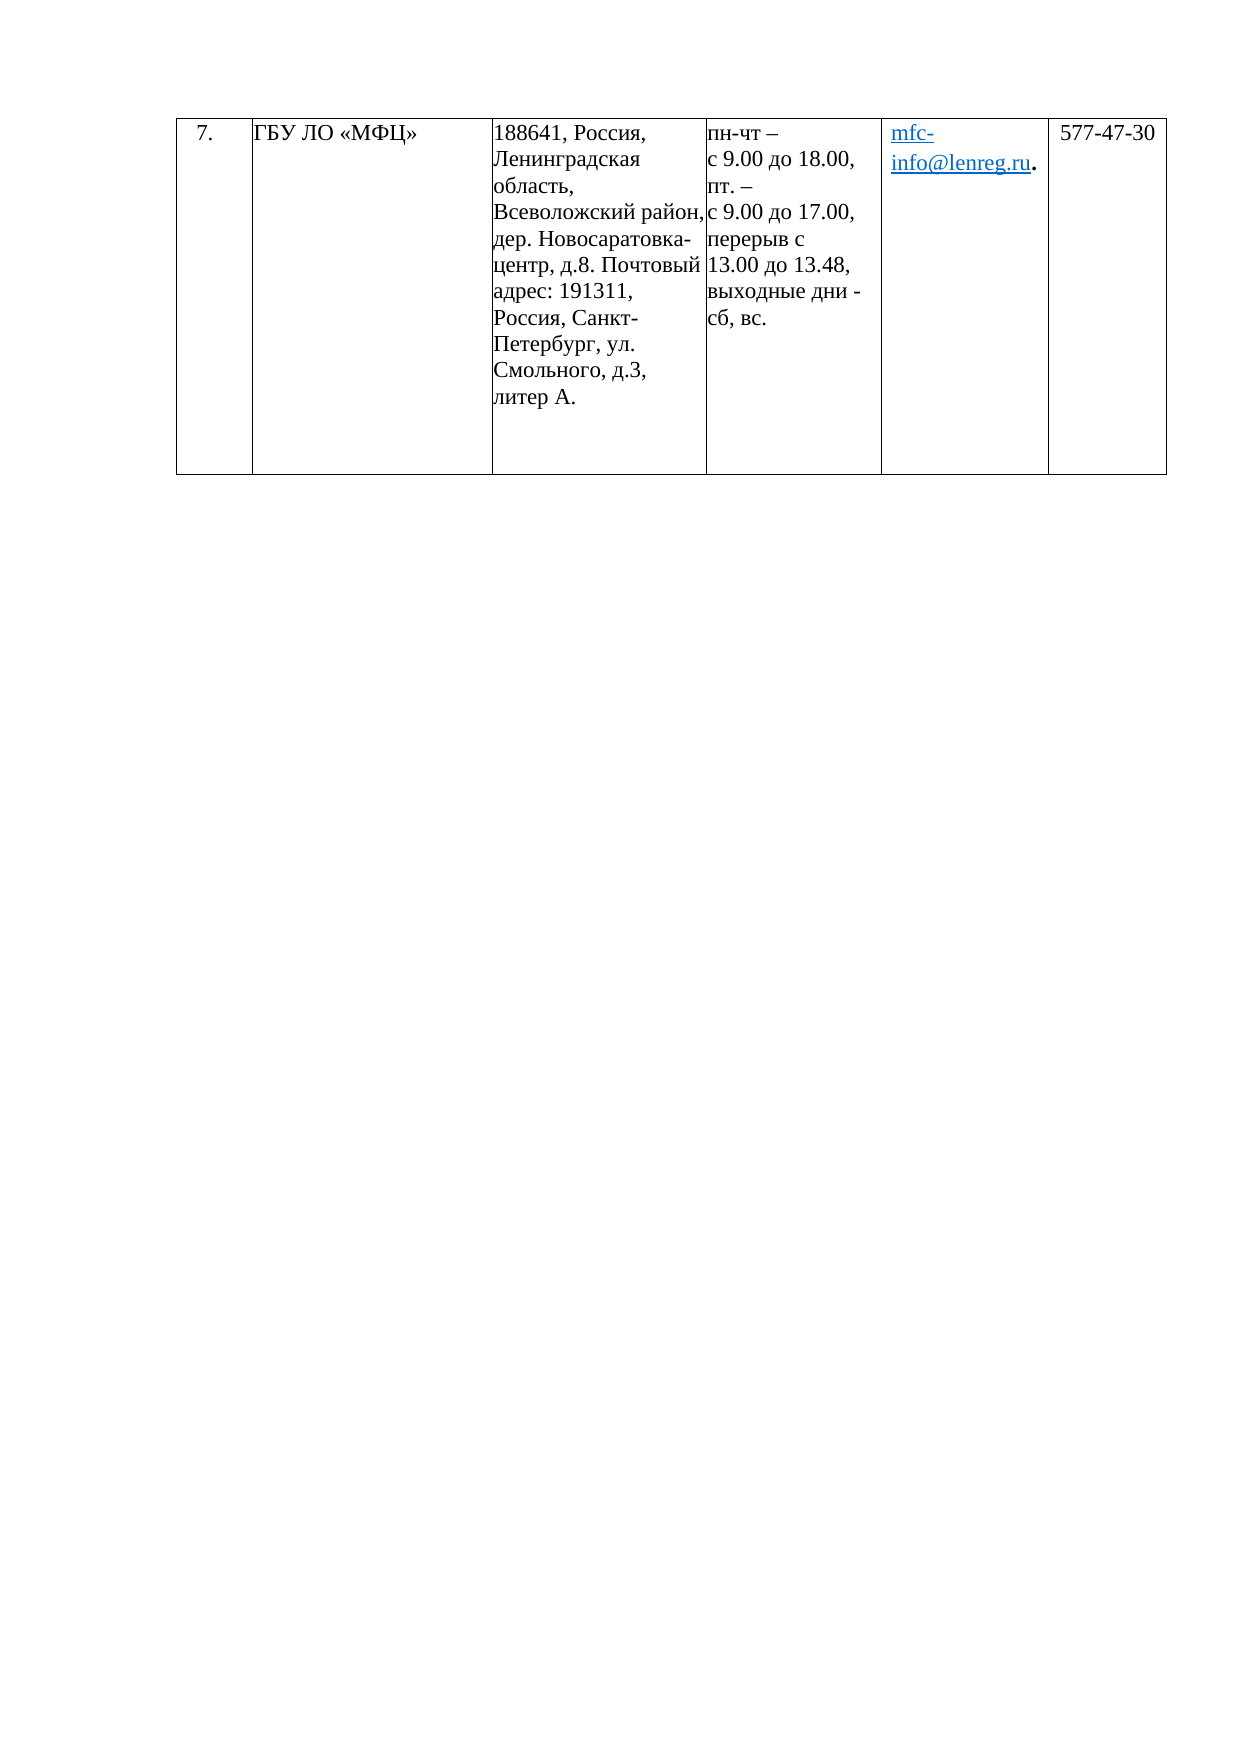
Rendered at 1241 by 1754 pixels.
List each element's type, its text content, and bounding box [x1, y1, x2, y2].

table_cell 7. [177, 119, 252, 473]
table_cell 577-47-30 [1049, 119, 1166, 473]
table_cell mfc-info@lenreg.ru. [882, 119, 1048, 473]
table_cell пн-чт – с 9.00 до 18.00, пт. – с 9.00 до 17.00, перерыв с 13.00 до 13.48, выходные дни - сб, вс. [707, 119, 881, 473]
table_cell ГБУ ЛО «МФЦ» [253, 119, 492, 473]
table_cell 188641, Россия, Ленинградская область, Всеволожский район, дер. Новосаратовка- центр, д.8. Почтовый адрес: 191311, Россия, Санкт-Петербург, ул. Смольного, д.3, литер А. [493, 119, 706, 473]
